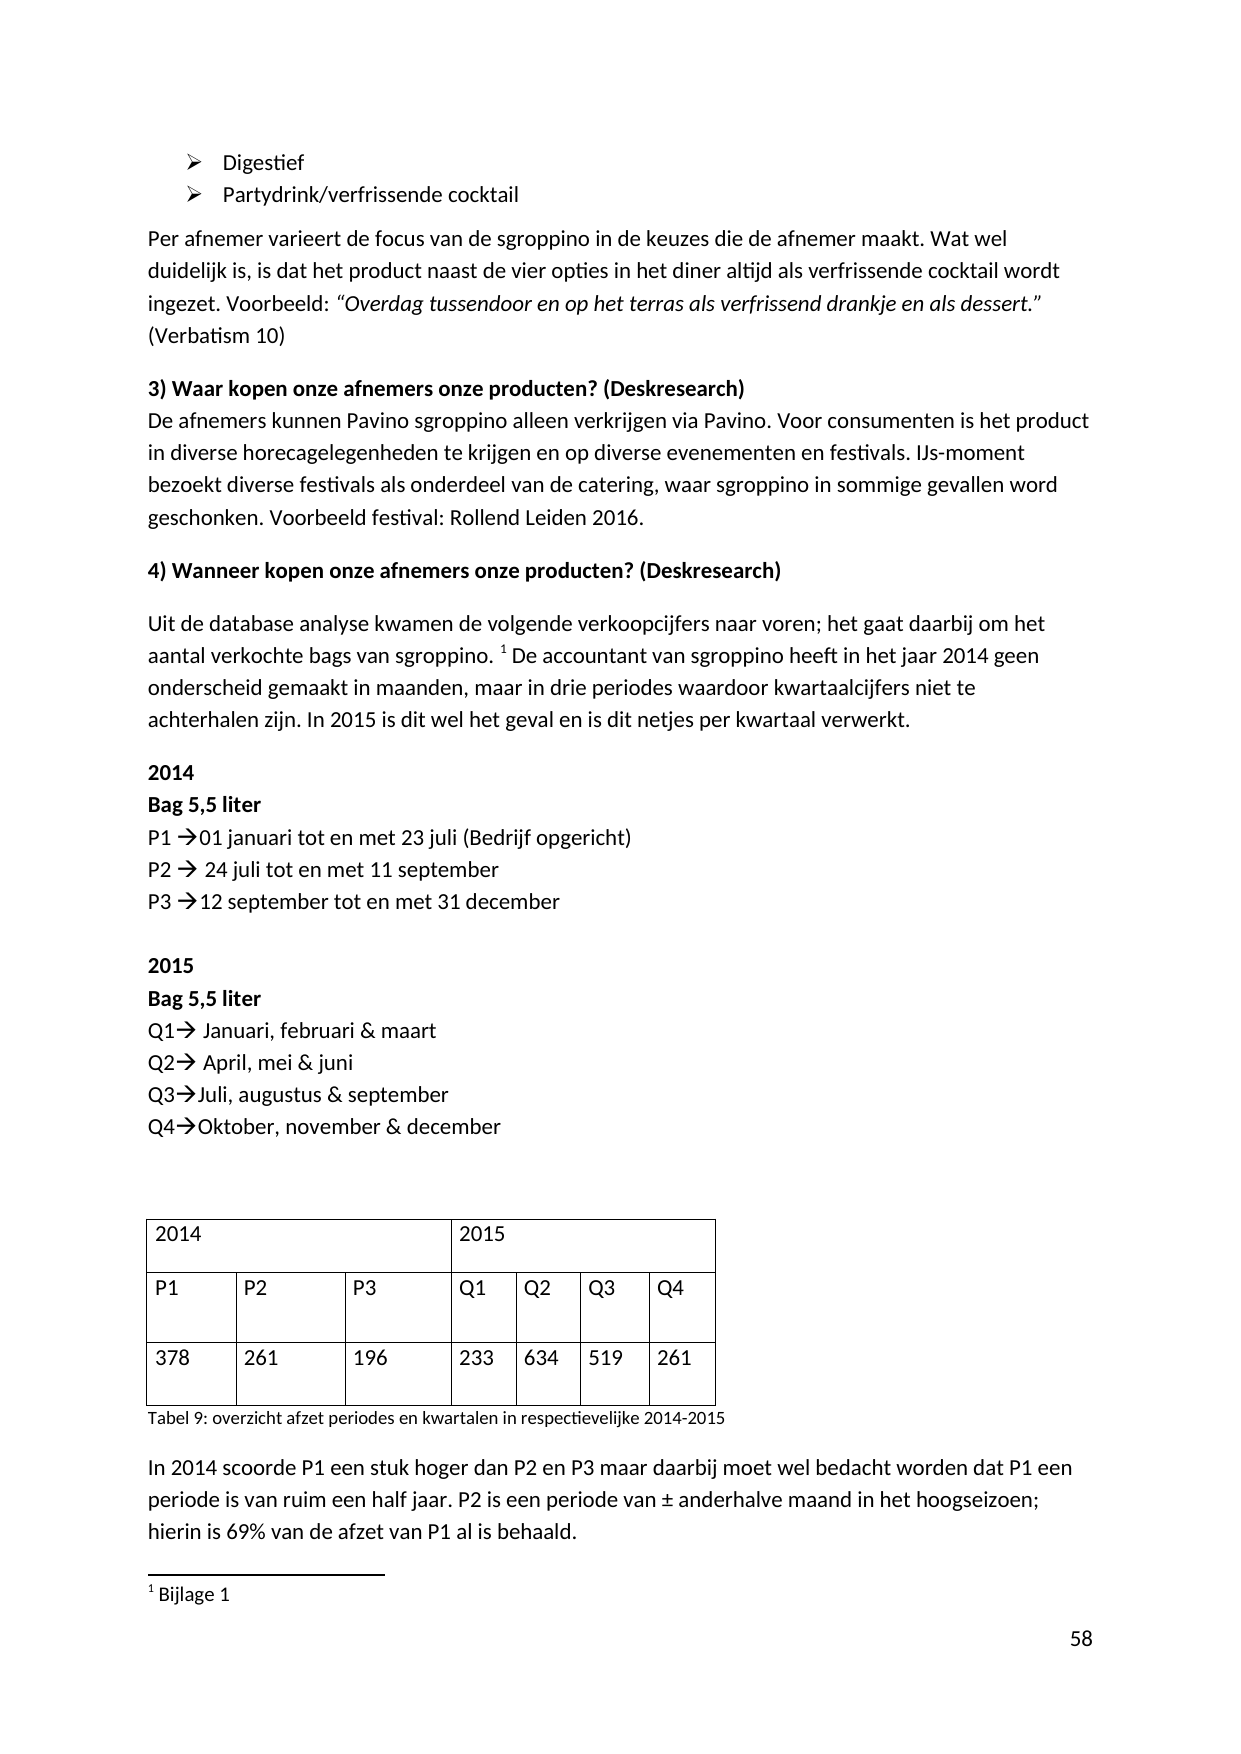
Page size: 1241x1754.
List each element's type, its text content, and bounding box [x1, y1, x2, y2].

text 4) Wanneer kopen onze afnemers onze producten? (Deskresearch) [148, 556, 1093, 584]
table_cell Q4 [650, 1273, 715, 1342]
table_cell 634 [517, 1343, 580, 1405]
text 3) Waar kopen onze afnemers onze producten? (Deskresearch) De afnemers kunnen Pavino sgroppino alleen verkrijgen via Pavino. Voor consumenten is het product in diverse horecagelegenheden te krijgen en op diverse evenementen en festivals. IJs-moment bezoekt diverse festivals als onderdeel van de catering, waar sgroppino in sommige gevallen word geschonken. Voorbeeld festival: Rollend Leiden 2016. [148, 374, 1093, 531]
table_cell 196 [346, 1343, 451, 1405]
table_cell 519 [581, 1343, 649, 1405]
table_cell 261 [650, 1343, 715, 1405]
table_cell 233 [452, 1343, 516, 1405]
list Partydrink/verfrissende cocktail [185, 180, 1093, 208]
text Uit de database analyse kwamen de volgende verkoopcijfers naar voren; het gaat daarbij om het aantal verkochte bags van sgroppino. De accountant van sgroppino heeft in het jaar 2014 geen onderscheid gemaakt in maanden, maar in drie periodes waardoor kwartaalcijfers niet te achterhalen zijn. In 2015 is dit wel het geval en is dit netjes per kwartaal verwerkt. [148, 609, 1093, 733]
table_cell P1 [147, 1273, 236, 1342]
table_cell P2 [237, 1273, 345, 1342]
table_cell P3 [346, 1273, 451, 1342]
table_header 2014 [147, 1220, 451, 1272]
text 2014 Bag 5,5 liter P1 01 januari tot en met 23 juli (Bedrijf opgericht) P2 24 juli tot en met 11 september P3 12 september tot en met 31 december 2015 Bag 5,5 liter Q1 Januari, februari & maart Q2 April, mei & juni Q3Juli, augustus & september Q4Oktober, november & december [148, 758, 1093, 1141]
table_cell 378 [147, 1343, 236, 1405]
list Digestief [185, 148, 1093, 176]
text Per afnemer varieert de focus van de sgroppino in de keuzes die de afnemer maakt. Wat wel duidelijk is, is dat het product naast de vier opties in het diner altijd als verfrissende cocktail wordt ingezet. Voorbeeld: “Overdag tussendoor en op het terras als verfrissend drankje en als dessert.” (Verbatism 10) [148, 224, 1093, 349]
table_cell Q2 [517, 1273, 580, 1342]
table_header 2015 [452, 1220, 715, 1272]
text Tabel 9: overzicht afzet periodes en kwartalen in respectievelijke 2014-2015 [148, 1406, 1093, 1429]
text In 2014 scoorde P1 een stuk hoger dan P2 en P3 maar daarbij moet wel bedacht worden dat P1 een periode is van ruim een half jaar. P2 is een periode van ± anderhalve maand in het hoogseizoen; hierin is 69% van de afzet van P1 al is behaald. [148, 1453, 1093, 1546]
table_cell Q3 [581, 1273, 649, 1342]
table_cell Q1 [452, 1273, 516, 1342]
table_cell 261 [237, 1343, 345, 1405]
